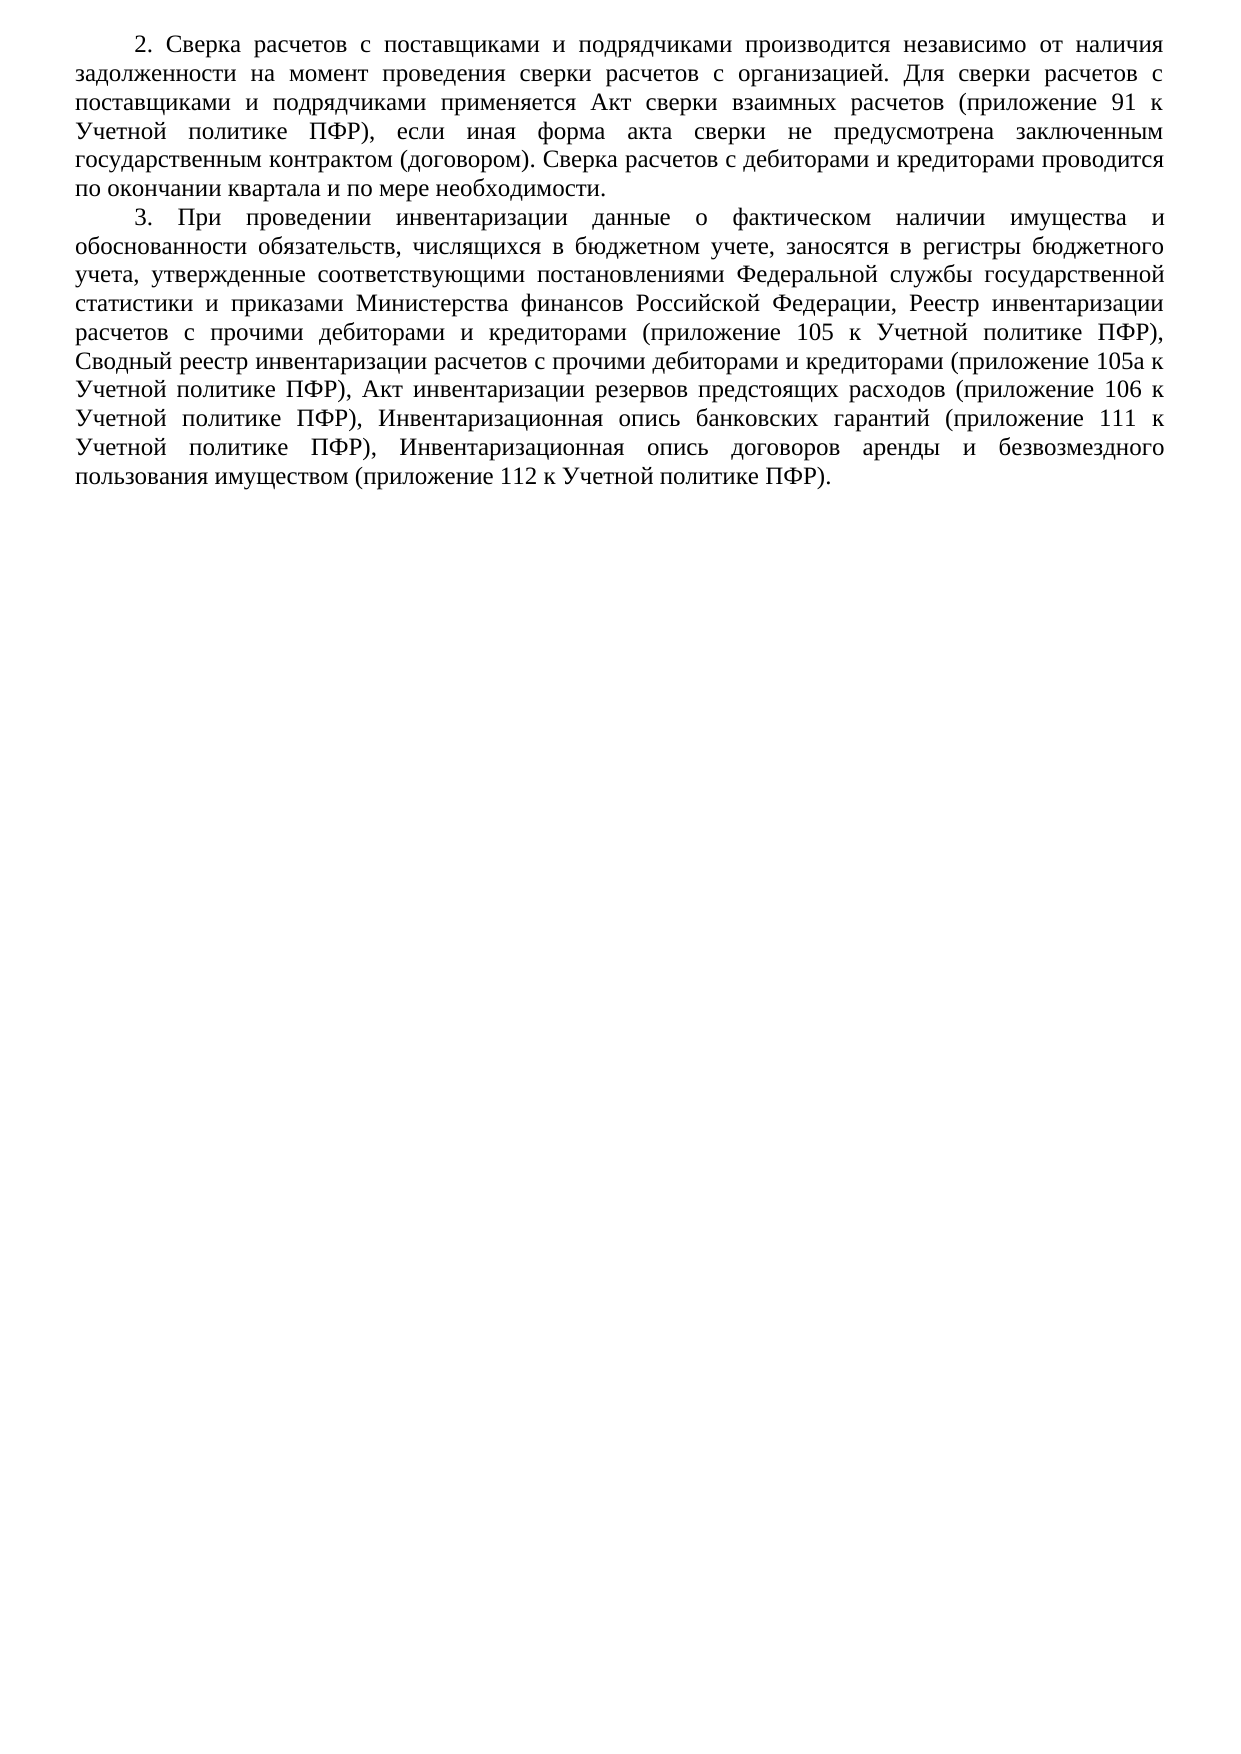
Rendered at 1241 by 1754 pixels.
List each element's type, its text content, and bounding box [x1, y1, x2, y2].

text 2. Сверка расчетов с поставщиками и подрядчиками производится независимо от наличия задолженности на момент проведения сверки расчетов с организацией. Для сверки расчетов с поставщиками и подрядчиками применяется Акт сверки взаимных расчетов (приложение 91 к Учетной политике ПФР), если иная форма акта сверки не предусмотрена заключенным государственным контрактом (договором). Сверка расчетов с дебиторами и кредиторами проводится по окончании квартала и по мере необходимости. [75, 29, 1164, 202]
text 3. При проведении инвентаризации данные о фактическом наличии имущества и обоснованности обязательств, числящихся в бюджетном учете, заносятся в регистры бюджетного учета, утвержденные соответствующими постановлениями Федеральной службы государственной статистики и приказами Министерства финансов Российской Федерации, Реестр инвентаризации расчетов с прочими дебиторами и кредиторами (приложение 105 к Учетной политике ПФР), Сводный реестр инвентаризации расчетов с прочими дебиторами и кредиторами (приложение 105а к Учетной политике ПФР), Акт инвентаризации резервов предстоящих расходов (приложение 106 к Учетной политике ПФР), Инвентаризационная опись банковских гарантий (приложение 111 к Учетной политике ПФР), Инвентаризационная опись договоров аренды и безвозмездного пользования имуществом (приложение 112 к Учетной политике ПФР). [75, 202, 1165, 489]
